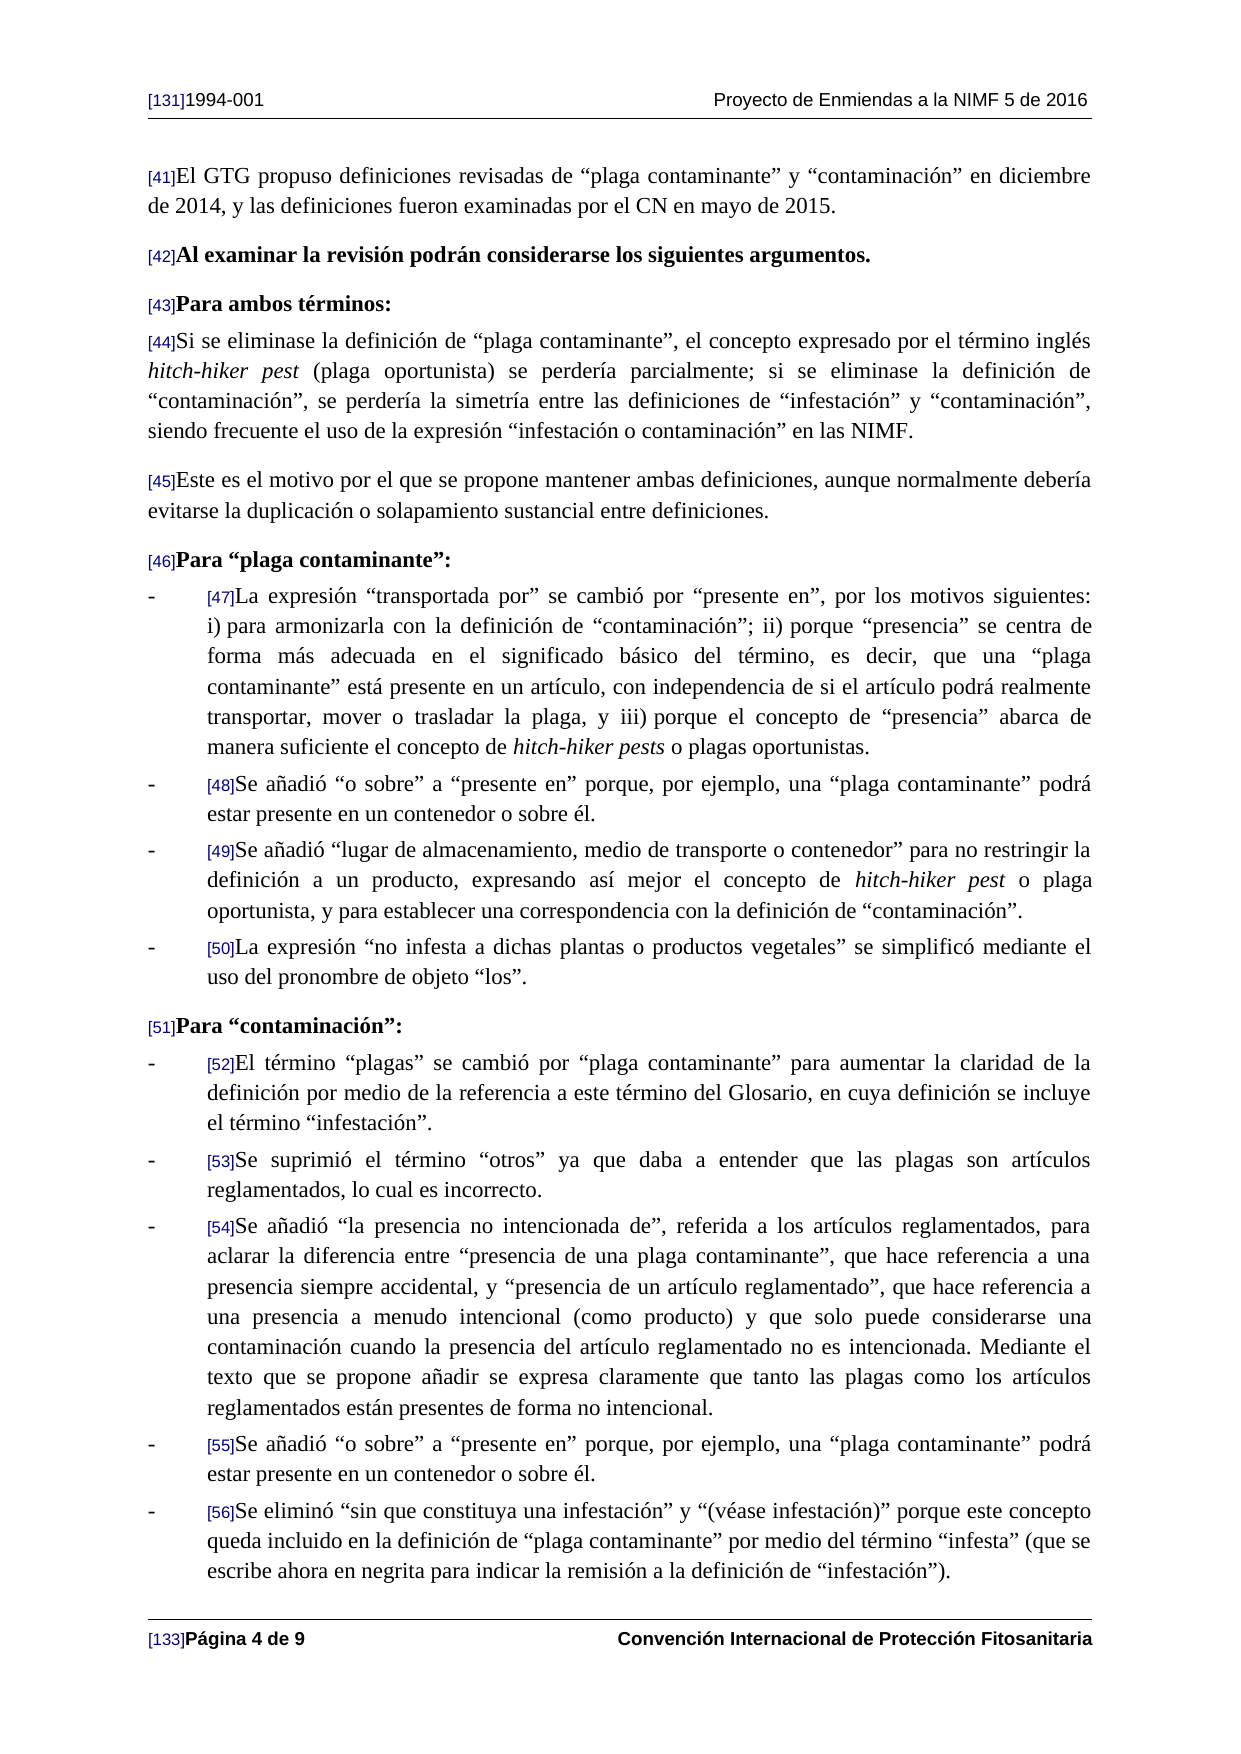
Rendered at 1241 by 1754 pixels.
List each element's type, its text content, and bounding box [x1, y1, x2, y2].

text [41]El GTG propuso definiciones revisadas de “plaga contaminante” y “contaminación” en diciembre de 2014, y las definiciones fueron examinadas por el CN en mayo de 2015. [148, 162, 1092, 219]
text [48]Se añadió “o sobre” a “presente en” porque, por ejemplo, una “plaga contaminante” podrá estar presente en un contenedor o sobre él. [148, 770, 1092, 826]
text [51]Para “contaminación”: [148, 1012, 1092, 1039]
text [43]Para ambos términos: [148, 291, 1092, 317]
text [45]Este es el motivo por el que se propone mantener ambas definiciones, aunque normalmente debería evitarse la duplicación o solapamiento sustancial entre definiciones. [148, 467, 1092, 523]
text [49]Se añadió “lugar de almacenamiento, medio de transporte o contenedor” para no restringir la definición a un producto, expresando así mejor el concepto de hitch-hiker pest o plaga oportunista, y para establecer una correspondencia con la definición de “contaminación”. [148, 836, 1092, 923]
text [42]Al examinar la revisión podrán considerarse los siguientes argumentos. [148, 242, 1092, 268]
text [53]Se suprimió el término “otros” ya que daba a entender que las plagas son artículos reglamentados, lo cual es incorrecto. [148, 1146, 1092, 1202]
text [44]Si se eliminase la definición de “plaga contaminante”, el concepto expresado por el término inglés hitch-hiker pest (plaga oportunista) se perdería parcialmente; si se eliminase la definición de “contaminación”, se perdería la simetría entre las definiciones de “infestación” y “contaminación”, siendo frecuente el uso de la expresión “infestación o contaminación” en las NIMF. [148, 327, 1092, 444]
text [55]Se añadió “o sobre” a “presente en” porque, por ejemplo, una “plaga contaminante” podrá estar presente en un contenedor o sobre él. [148, 1430, 1092, 1487]
text [47]La expresión “transportada por” se cambió por “presente en”, por los motivos siguientes: i) para armonizarla con la definición de “contaminación”; ii) porque “presencia” se centra de forma más adecuada en el significado básico del término, es decir, que una “plaga contaminante” está presente en un artículo, con independencia de si el artículo podrá realmente transportar, mover o trasladar la plaga, y iii) porque el concepto de “presencia” abarca de manera suficiente el concepto de hitch-hiker pests o plagas oportunistas. [148, 582, 1092, 759]
text [46]Para “plaga contaminante”: [148, 546, 1092, 572]
text [56]Se eliminó “sin que constituya una infestación” y “(véase infestación)” porque este concepto queda incluido en la definición de “plaga contaminante” por medio del término “infesta” (que se escribe ahora en negrita para indicar la remisión a la definición de “infestación”). [148, 1497, 1092, 1583]
text [50]La expresión “no infesta a dichas plantas o productos vegetales” se simplificó mediante el uso del pronombre de objeto “los”. [148, 933, 1092, 990]
text [52]El término “plagas” se cambió por “plaga contaminante” para aumentar la claridad de la definición por medio de la referencia a este término del Glosario, en cuya definición se incluye el término “infestación”. [148, 1049, 1092, 1136]
text [54]Se añadió “la presencia no intencionada de”, referida a los artículos reglamentados, para aclarar la diferencia entre “presencia de una plaga contaminante”, que hace referencia a una presencia siempre accidental, y “presencia de un artículo reglamentado”, que hace referencia a una presencia a menudo intencional (como producto) y que solo puede considerarse una contaminación cuando la presencia del artículo reglamentado no es intencionada. Mediante el texto que se propone añadir se expresa claramente que tanto las plagas como los artículos reglamentados están presentes de forma no intencional. [148, 1212, 1092, 1420]
